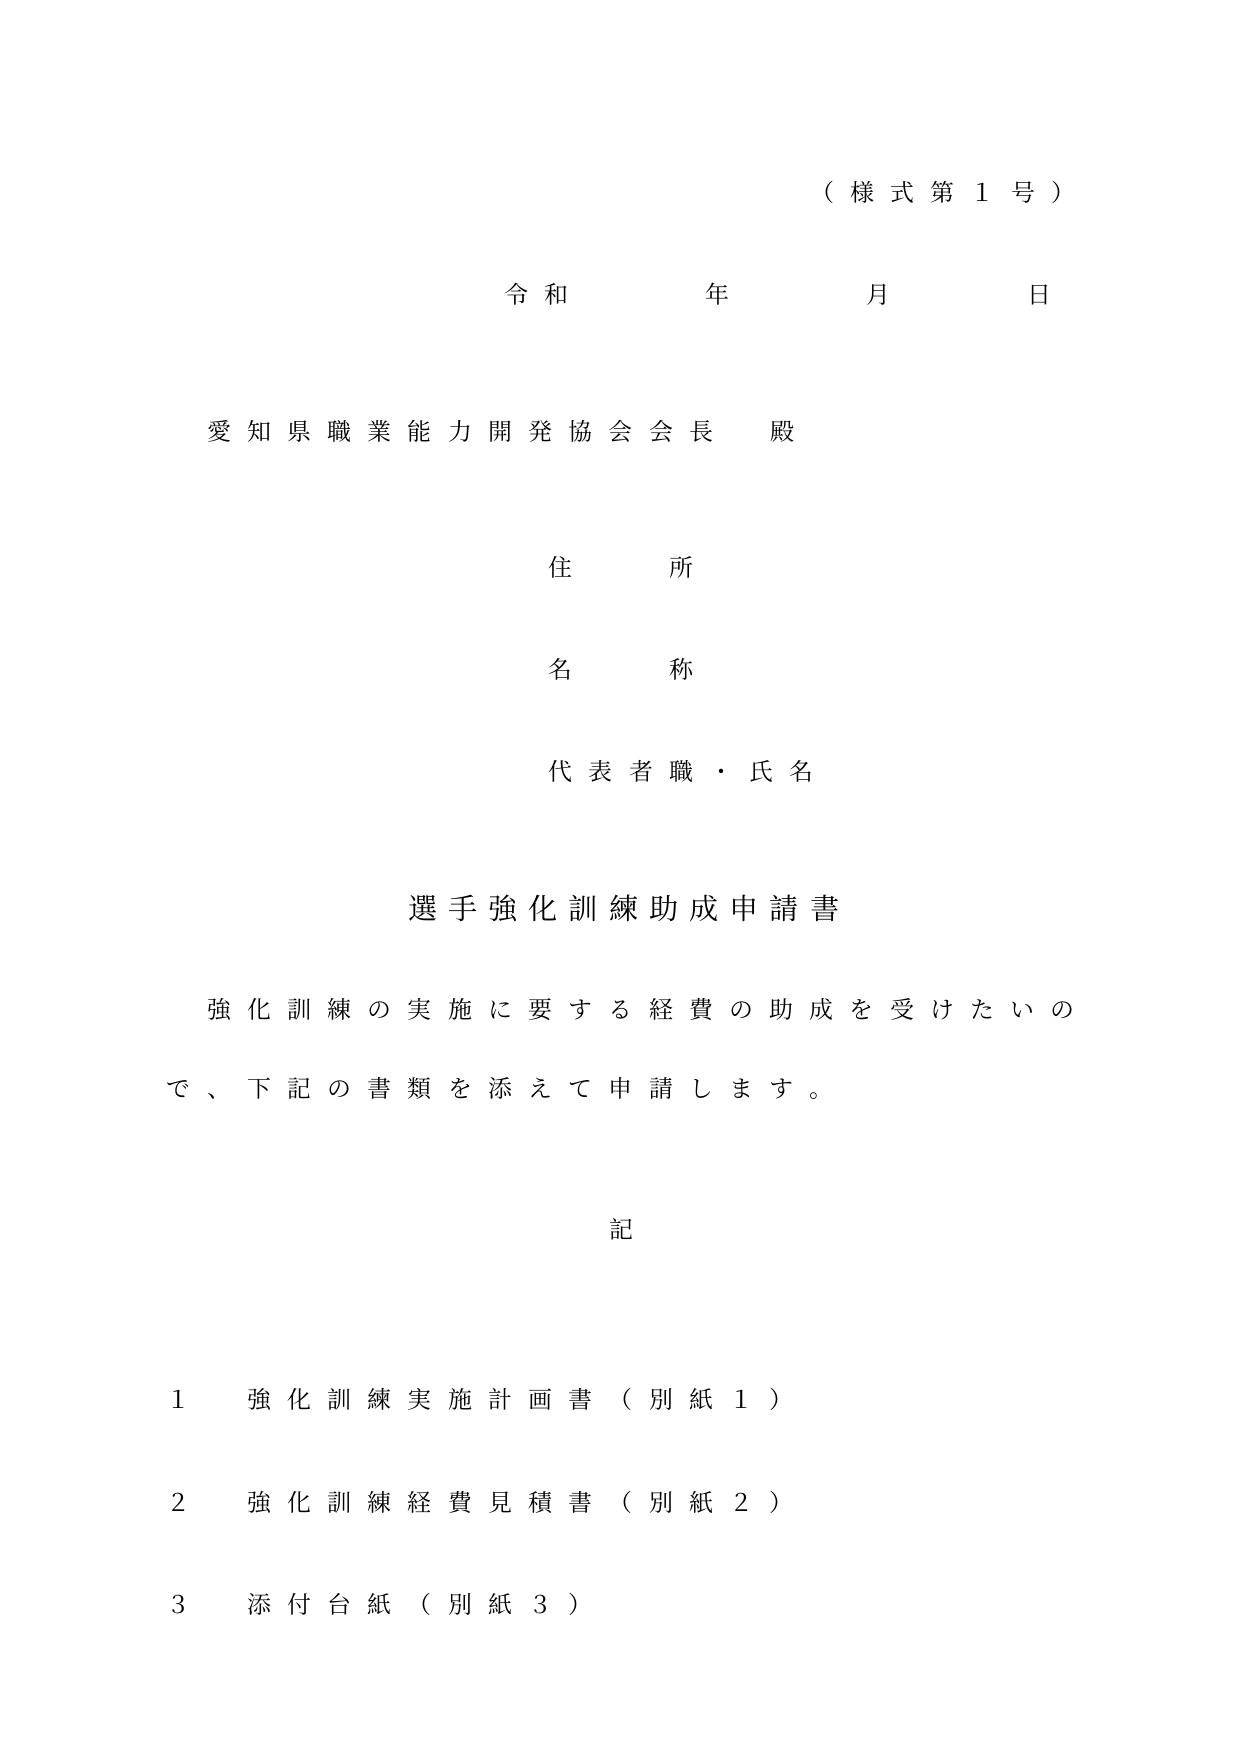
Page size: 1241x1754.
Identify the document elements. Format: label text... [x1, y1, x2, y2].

text 令和 年 月 日 [167, 259, 1067, 327]
subtitle 記 [167, 1194, 1091, 1262]
text 愛知県職業能力開発協会会長 殿 [167, 396, 1091, 464]
text 住 所 [167, 532, 1091, 600]
text 選手強化訓練助成申請書 [167, 872, 1091, 941]
text 名 称 [167, 634, 1091, 702]
text （様式第１号） [167, 157, 1091, 225]
text ３ 添付台紙（別紙３） [167, 1569, 1091, 1637]
text ２ 強化訓練経費見積書（別紙２） [167, 1467, 1091, 1535]
text 強化訓練の実施に要する経費の助成を受けたいので、下記の書類を添えて申請します。 [167, 974, 1091, 1121]
text 代表者職・氏名 [167, 736, 1091, 804]
text １ 強化訓練実施計画書（別紙１） [167, 1364, 1091, 1433]
